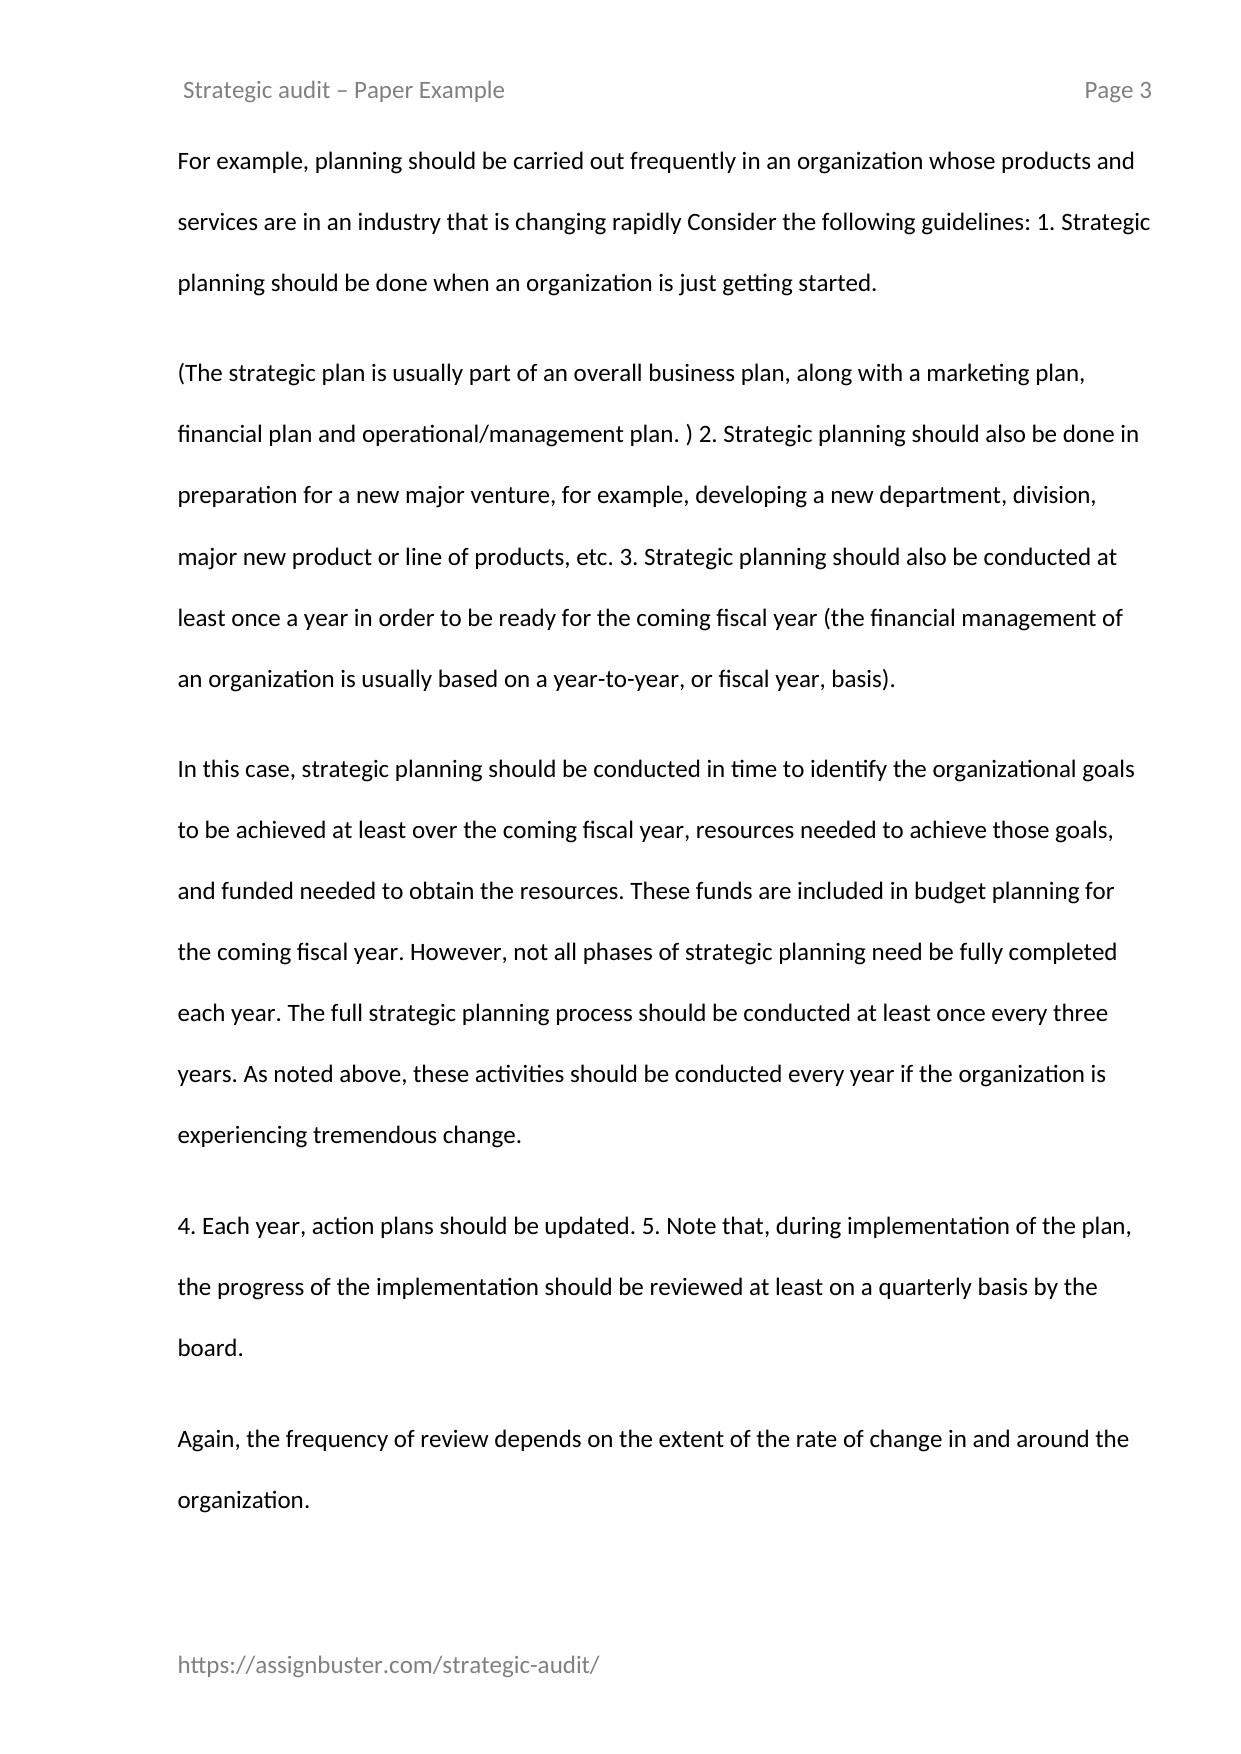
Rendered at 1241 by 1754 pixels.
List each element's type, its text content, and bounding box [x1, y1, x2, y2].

text (The strategic plan is usually part of an overall business plan, along with a marketing plan, financial plan and operational/management plan. ) 2. Strategic planning should also be done in preparation for a new major venture, for example, developing a new department, division, major new product or line of products, etc. 3. Strategic planning should also be conducted at least once a year in order to be ready for the coming fiscal year (the financial management of an organization is usually based on a year-to-year, or fiscal year, basis). [177, 358, 1152, 693]
text 4. Each year, action plans should be updated. 5. Note that, during implementation of the plan, the progress of the implementation should be reviewed at least on a quarterly basis by the board. [177, 1210, 1152, 1363]
text Again, the frequency of review depends on the extent of the rate of change in and around the organization. [177, 1423, 1152, 1514]
text In this case, strategic planning should be conducted in time to identify the organizational goals to be achieved at least over the coming fiscal year, resources needed to achieve those goals, and funded needed to obtain the resources. These funds are included in budget planning for the coming fiscal year. However, not all phases of strategic planning need be fully completed each year. The full strategic planning process should be conducted at least once every three years. As noted above, these activities should be conducted every year if the organization is experiencing tremendous change. [177, 753, 1152, 1150]
text For example, planning should be carried out frequently in an organization whose products and services are in an industry that is changing rapidly Consider the following guidelines: 1. Strategic planning should be done when an organization is just getting started. [177, 145, 1152, 298]
